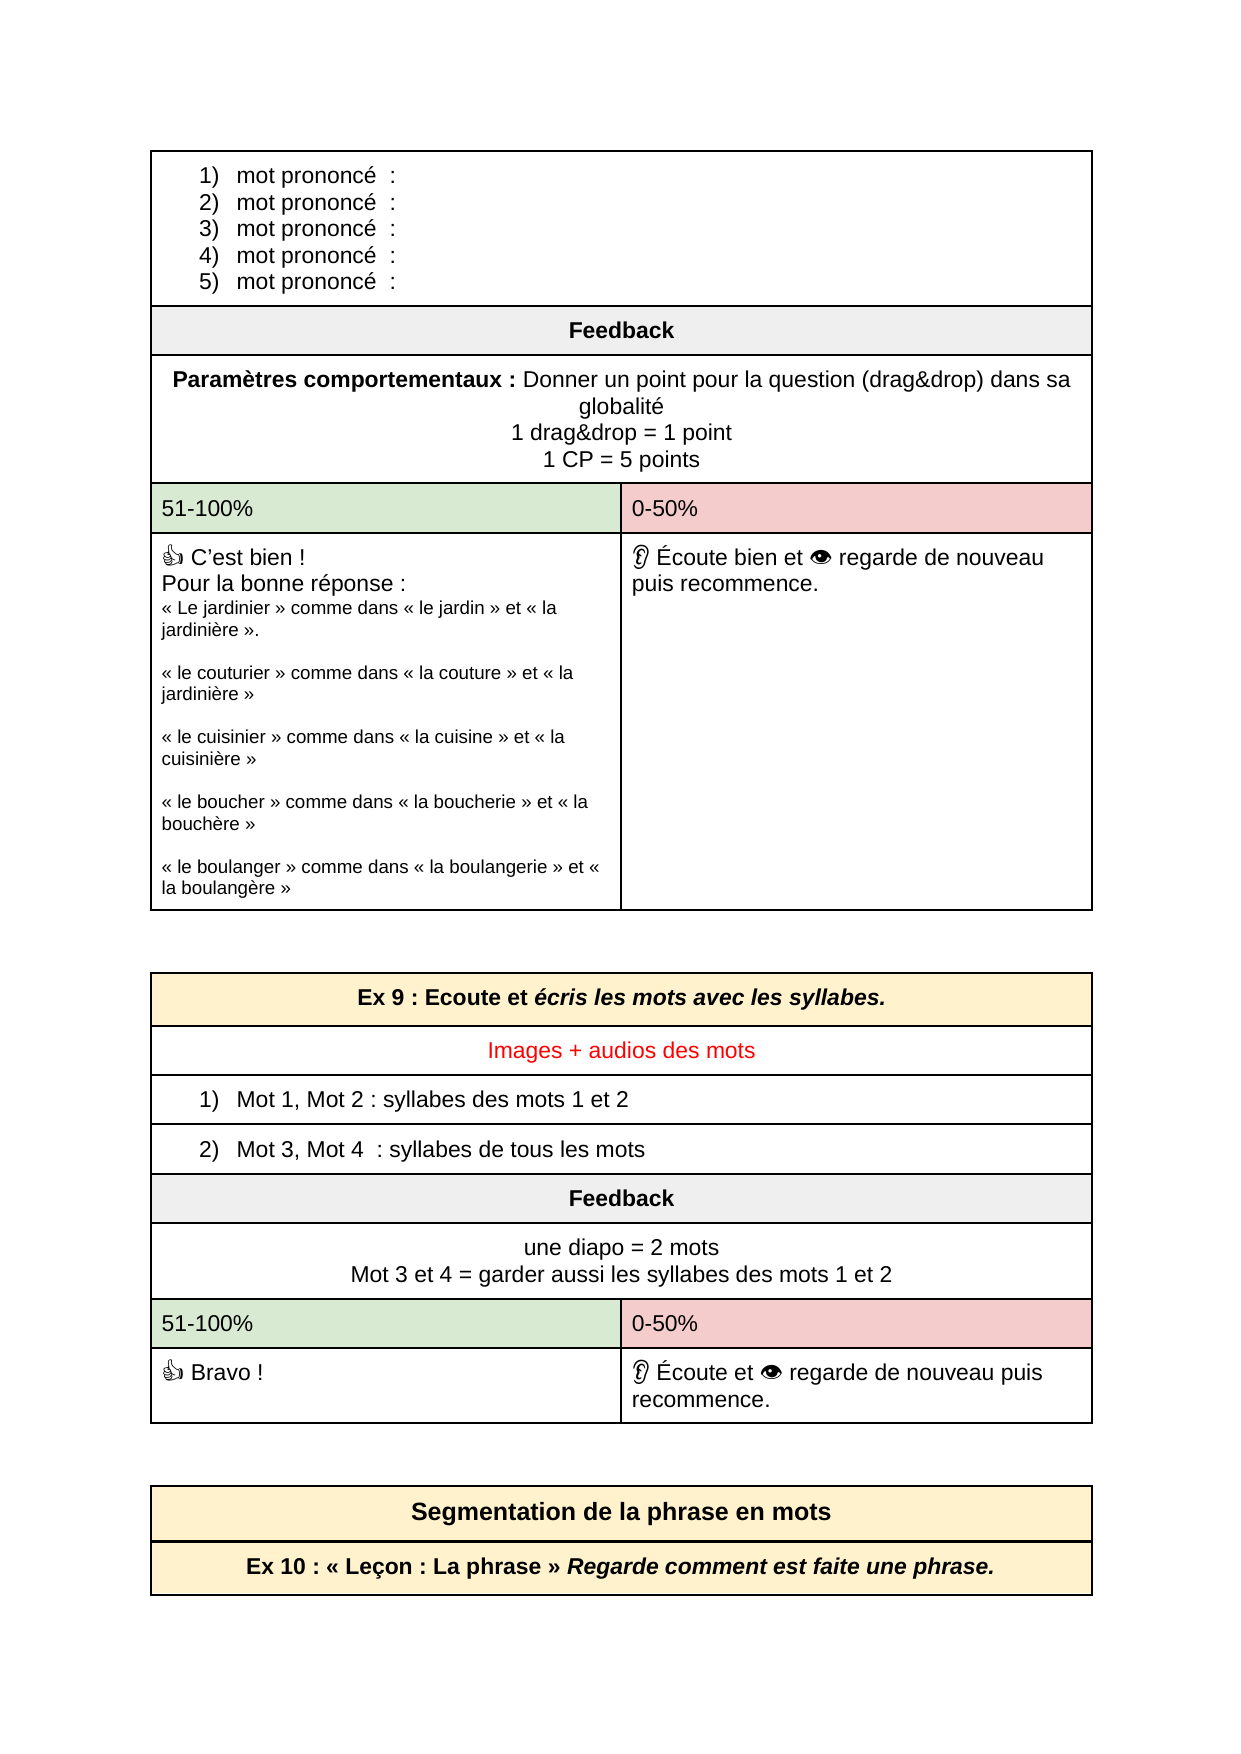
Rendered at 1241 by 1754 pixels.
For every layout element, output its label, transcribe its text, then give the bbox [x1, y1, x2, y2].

table_cell 👂 Écoute et 👁 regarde de nouveau puis recommence. [622, 1349, 1091, 1422]
table_cell 👍 C’est bien ! Pour la bonne réponse : « Le jardinier » comme dans « le jardin » et « la jardinière ». « le couturier » comme dans « la couture » et « la jardinière » « le cuisinier » comme dans « la cuisine » et « la cuisinière » « le boucher » comme dans « la boucherie » et « la bouchère » « le boulanger » comme dans « la boulangerie » et « la boulangère » [152, 534, 620, 909]
table_cell Feedback [152, 1175, 1091, 1222]
table_cell Feedback [152, 307, 1091, 354]
table_cell mot prononcé : mot prononcé : mot prononcé : mot prononcé : mot prononcé : [152, 152, 1091, 305]
table_cell Ex 10 : « Leçon : La phrase » Regarde comment est faite une phrase. [152, 1543, 1091, 1593]
table_cell 👍 Bravo ! [152, 1349, 620, 1422]
table_cell 0-50% [622, 1300, 1091, 1347]
table_cell 0-50% [622, 484, 1091, 532]
table_header Segmentation de la phrase en mots [152, 1487, 1091, 1540]
table_cell 51-100% [152, 1300, 620, 1347]
table_cell Mot 3, Mot 4 : syllabes de tous les mots [152, 1125, 1091, 1172]
table_cell 👂 Écoute bien et 👁 regarde de nouveau puis recommence. [622, 534, 1091, 909]
table_header Ex 9 : Ecoute et écris les mots avec les syllabes. [152, 974, 1091, 1025]
table_cell 51-100% [152, 484, 620, 532]
table_cell une diapo = 2 mots Mot 3 et 4 = garder aussi les syllabes des mots 1 et 2 [152, 1224, 1091, 1297]
table_cell Paramètres comportementaux : Donner un point pour la question (drag&drop) dans sa globalité 1 drag&drop = 1 point 1 CP = 5 points [152, 356, 1091, 482]
table_cell Images + audios des mots [152, 1027, 1091, 1074]
table_cell Mot 1, Mot 2 : syllabes des mots 1 et 2 [152, 1076, 1091, 1123]
